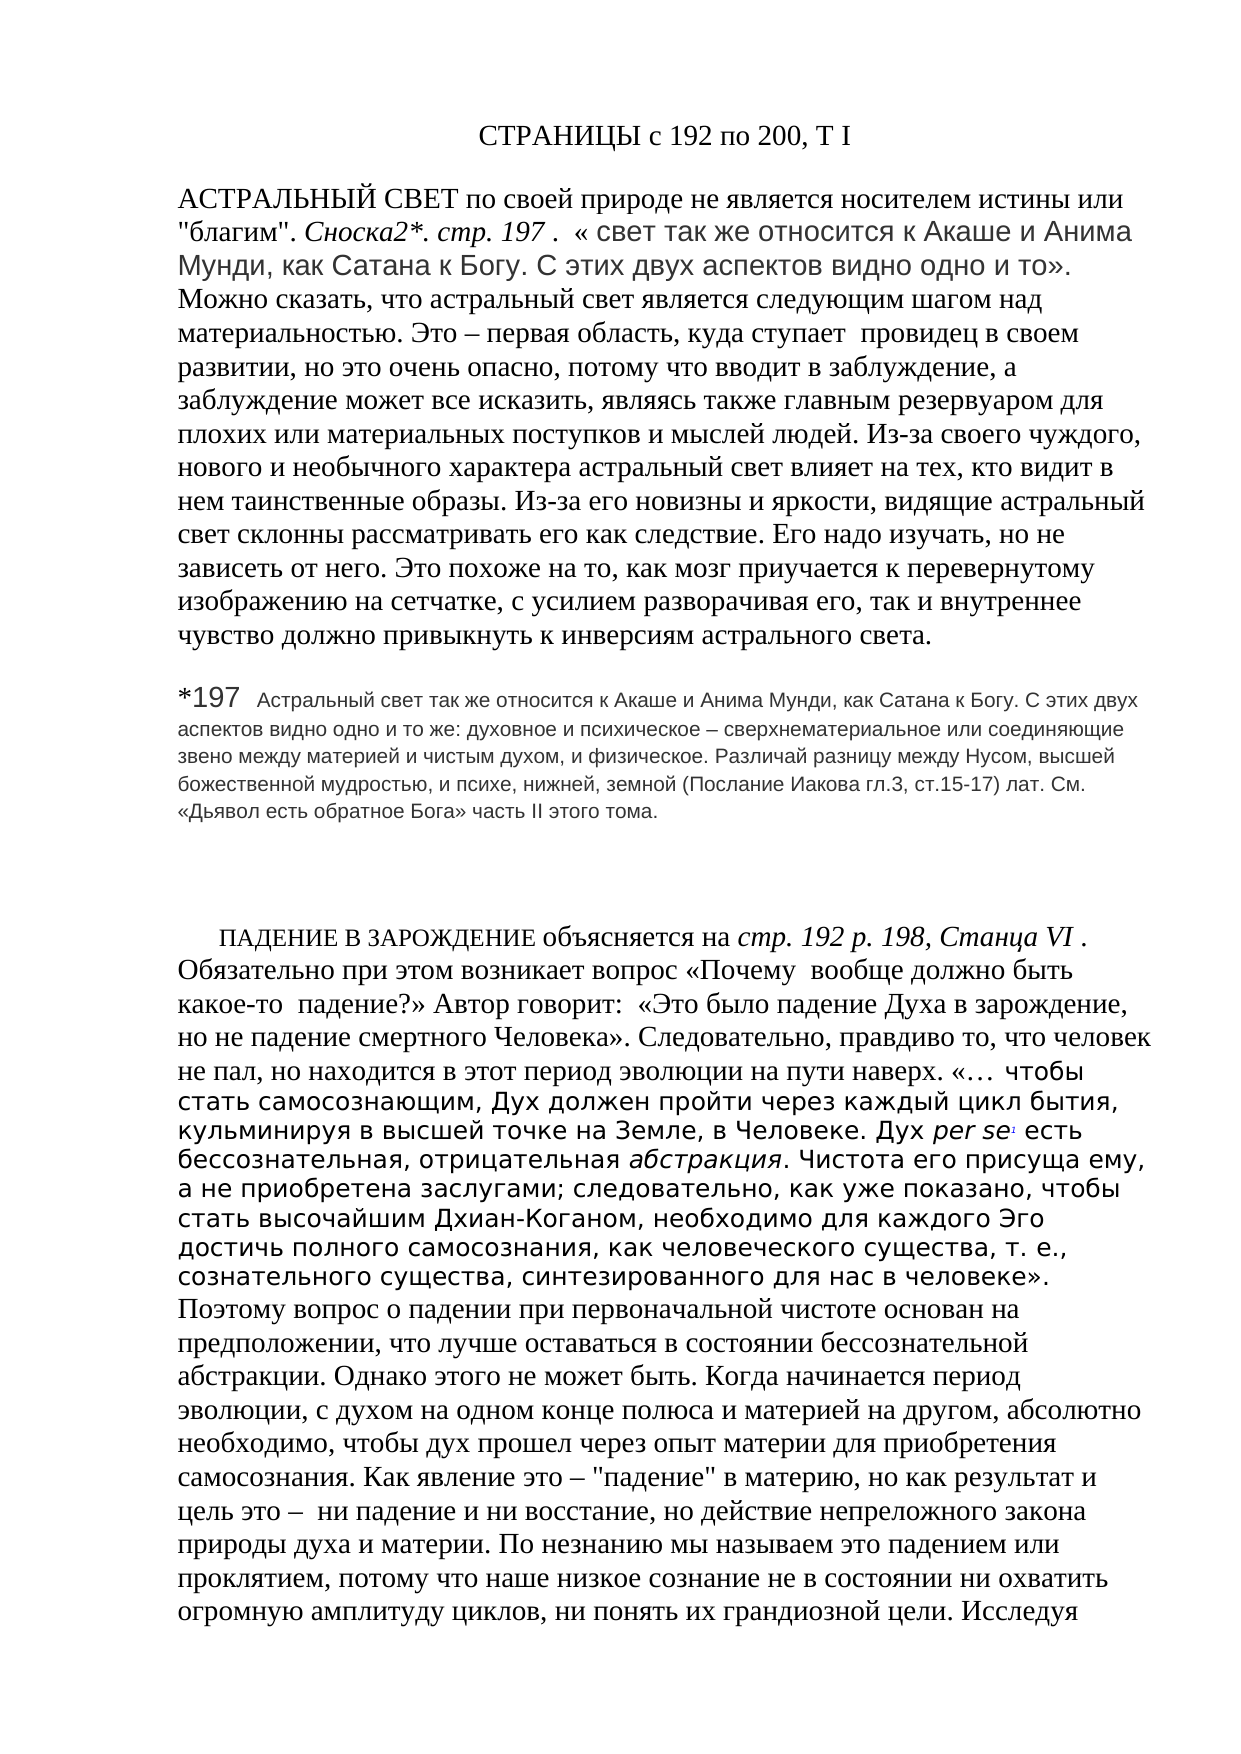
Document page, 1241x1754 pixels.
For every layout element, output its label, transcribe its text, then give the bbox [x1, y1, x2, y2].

text СТРАНИЦЫ с 192 по 200, Т I [177, 118, 1152, 152]
text *197 Астральный свет так же относится к Акаше и Анима Мунди, как Сатана к Богу. С этих двух аспектов видно одно и то же: духовное и психическое – сверхнематериальное или соединяющие звено между материей и чистым духом, и физическое. Различай разницу между Нусом, высшей божественной мудростью, и психе, нижней, земной (Послание Иакова гл.3, ст.15-17) лат. См. «Дьявол есть обратное Бога» часть II этого тома. [177, 680, 1152, 823]
text АСТРАЛЬНЫЙ СВЕТ по своей природе не является носителем истины или "благим". Сноска2*. стр. 197 . « свет так же относится к Акаше и Анима Мунди, как Сатана к Богу. С этих двух аспектов видно одно и то». Можно сказать, что астральный свет является следующим шагом над материальностью. Это – первая область, куда ступает провидец в своем развитии, но это очень опасно, потому что вводит в заблуждение, а заблуждение может все исказить, являясь также главным резервуаром для плохих или материальных поступков и мыслей людей. Из-за своего чуждого, нового и необычного характера астральный свет влияет на тех, кто видит в нем таинственные образы. Из-за его новизны и яркости, видящие астральный свет склонны рассматривать его как следствие. Его надо изучать, но не зависеть от него. Это похоже на то, как мозг приучается к перевернутому изображению на сетчатке, с усилием разворачивая его, так и внутреннее чувство должно привыкнуть к инверсиям астрального света. [177, 181, 1152, 651]
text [177, 919, 1152, 1627]
